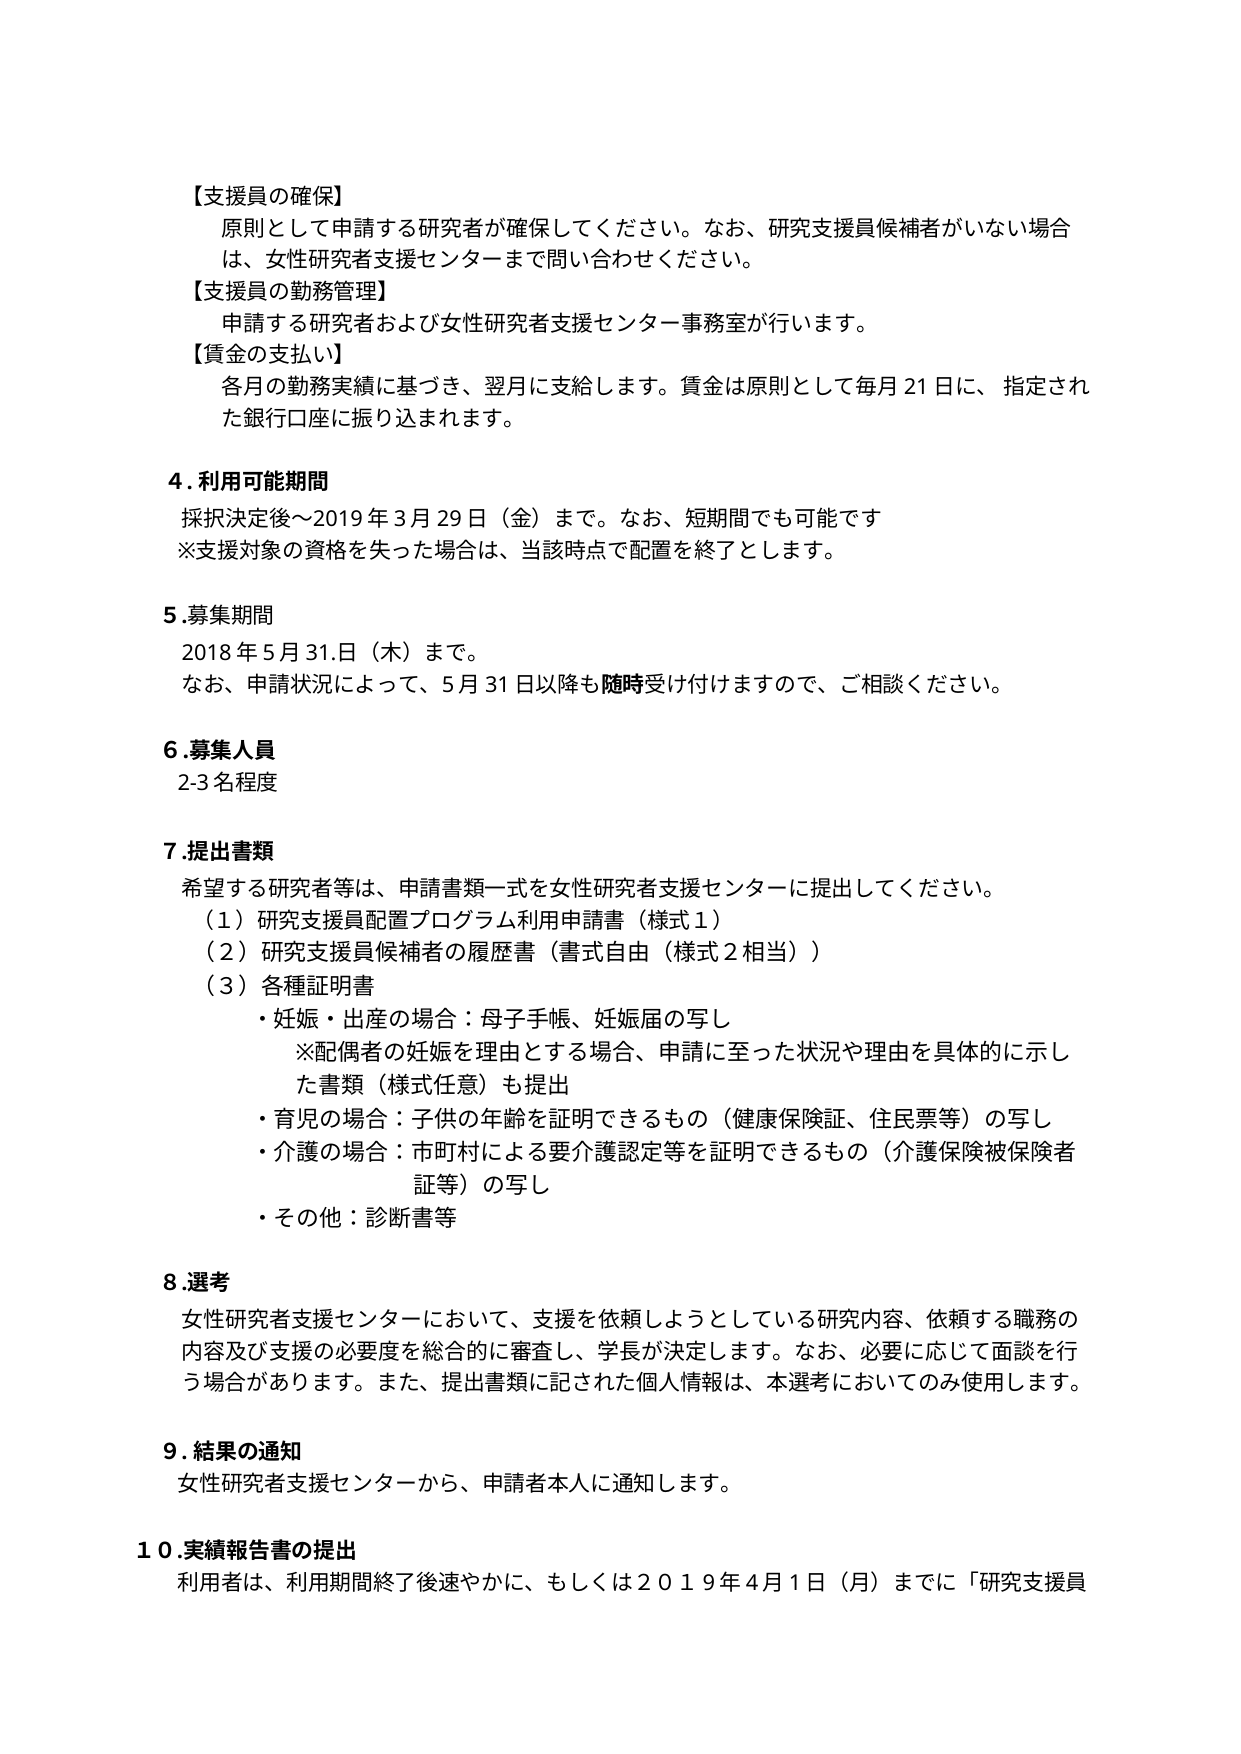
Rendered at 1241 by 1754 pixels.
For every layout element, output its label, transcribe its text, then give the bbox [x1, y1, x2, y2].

text 2-3名程度 [177, 765, 1083, 797]
text 【支援員の確保】 [181, 179, 1092, 211]
subtitle ８.選考 [159, 1265, 1092, 1296]
text 申請する研究者および女性研究者支援センター事務室が行います。 [222, 306, 1092, 337]
text ９. 結果の通知 [159, 1434, 1083, 1466]
text ・育児の場合：子供の年齢を証明できるもの（健康保険証、住民票等）の写し [251, 1101, 1092, 1134]
text 各月の勤務実績に基づき、翌月に支給します。賃金は原則として毎月21日に、 指定された銀行口座に振り込まれます。 [222, 369, 1092, 432]
text 【賃金の支払い】 [181, 337, 1092, 369]
text 【支援員の勤務管理】 [181, 274, 1092, 306]
text 採択決定後～2019年3月29日（金）まで。なお、短期間でも可能です [181, 501, 1092, 533]
text ※支援対象の資格を失った場合は、当該時点で配置を終了とします。 [177, 533, 1092, 564]
text 女性研究者支援センターから、申請者本人に通知します。 [177, 1466, 1083, 1497]
text ※配偶者の妊娠を理由とする場合、申請に至った状況や理由を具体的に示した書類（様式任意）も提出 [281, 1034, 1092, 1101]
text １０.実績報告書の提出 [133, 1533, 1092, 1565]
text 原則として申請する研究者が確保してください。なお、研究支援員候補者がいない場合は、女性研究者支援センターまで問い合わせください。 [222, 211, 1092, 274]
text ・妊娠・出産の場合：母子手帳、妊娠届の写し [251, 1001, 1092, 1034]
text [177, 1565, 1092, 1596]
text （１）研究支援員配置プログラム利用申請書（様式１） [192, 903, 1092, 934]
text ６.募集人員 [159, 732, 1083, 765]
text （３）各種証明書 [192, 967, 1092, 1001]
text （２）研究支援員候補者の履歴書（書式自由（様式２相当）） [192, 934, 1092, 967]
subtitle ７.提出書類 [159, 834, 1092, 866]
text ５.募集期間 [159, 598, 1083, 630]
text ４. 利用可能期間 [159, 464, 1083, 495]
text 女性研究者支援センターにおいて、支援を依頼しようとしている研究内容、依頼する職務の内容及び支援の必要度を総合的に審査し、学長が決定します。なお、必要に応じて面談を行う場合があります。また、提出書類に記された個人情報は、本選考においてのみ使用します。 [181, 1302, 1081, 1397]
text 2018年5月31.日（木）まで。 [181, 635, 1092, 667]
text 希望する研究者等は、申請書類一式を女性研究者支援センターに提出してください。 [181, 871, 1092, 903]
text ・介護の場合：市町村による要介護認定等を証明できるもの（介護保険被保険者証等）の写し [251, 1134, 1083, 1200]
text なお、申請状況によって、5月31日以降も随時受け付けますので、ご相談ください。 [181, 667, 1092, 698]
text ・その他：診断書等 [251, 1200, 1092, 1233]
